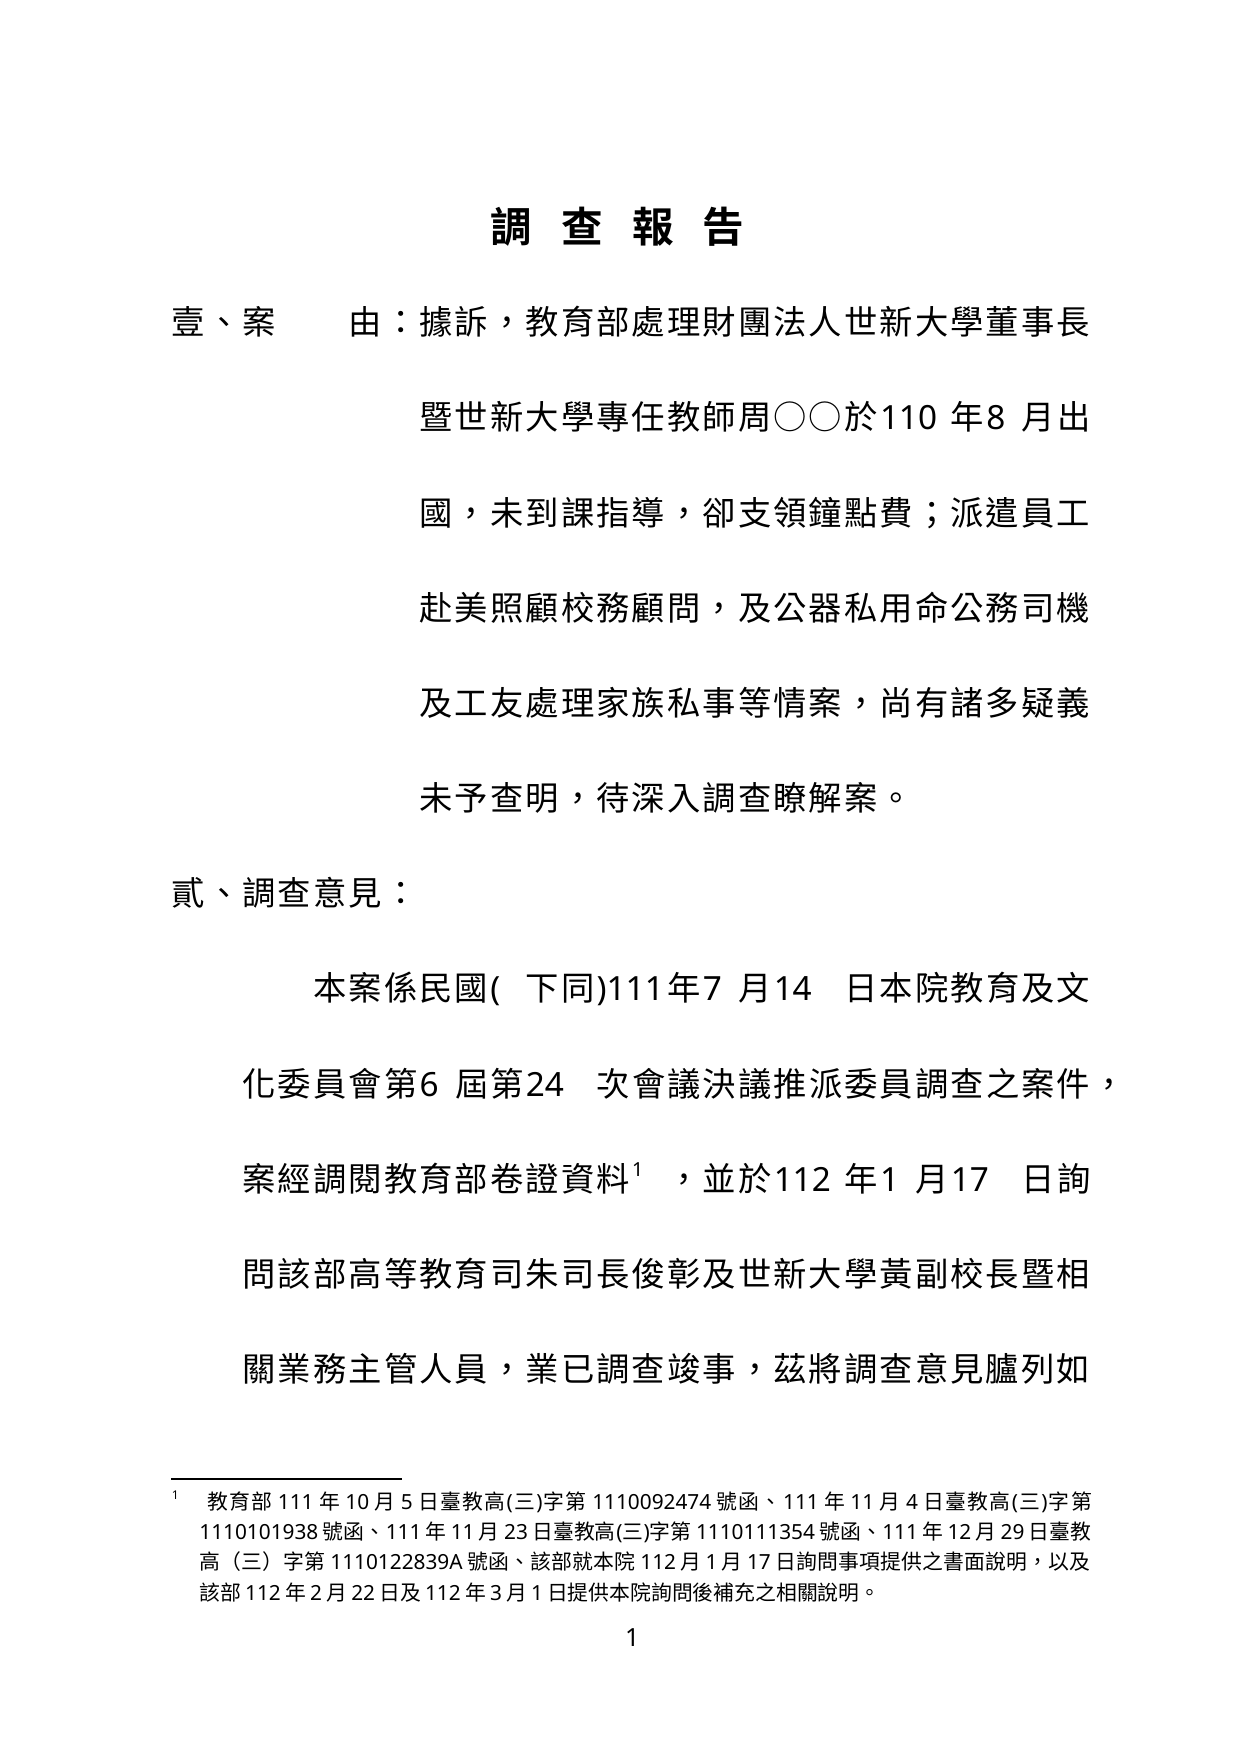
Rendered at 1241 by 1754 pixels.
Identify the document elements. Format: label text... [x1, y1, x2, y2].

text 本案係民國(下同)111年7月14日本院教育及文化委員會第6屆第24次會議決議推派委員調查之案件，案經調閱教育部卷證資料，並於112年1月17日詢問該部高等教育司朱司長俊彰及世新大學黃副校長暨相關業務主管人員，業已調查竣事，茲將調查意見臚列如後： [242, 939, 1092, 1415]
subtitle 案 由：據訴，教育部處理財團法人世新大學董事長暨世新大學專任教師周○○於110年8月出國，未到課指導，卻支領鐘點費；派遣員工赴美照顧校務顧問，及公器私用命公務司機及工友處理家族私事等情案，尚有諸多疑義未予查明，待深入調查瞭解案。 [171, 272, 1092, 844]
text 調查報告 [171, 177, 1092, 272]
subtitle 調查意見： [171, 844, 1092, 939]
